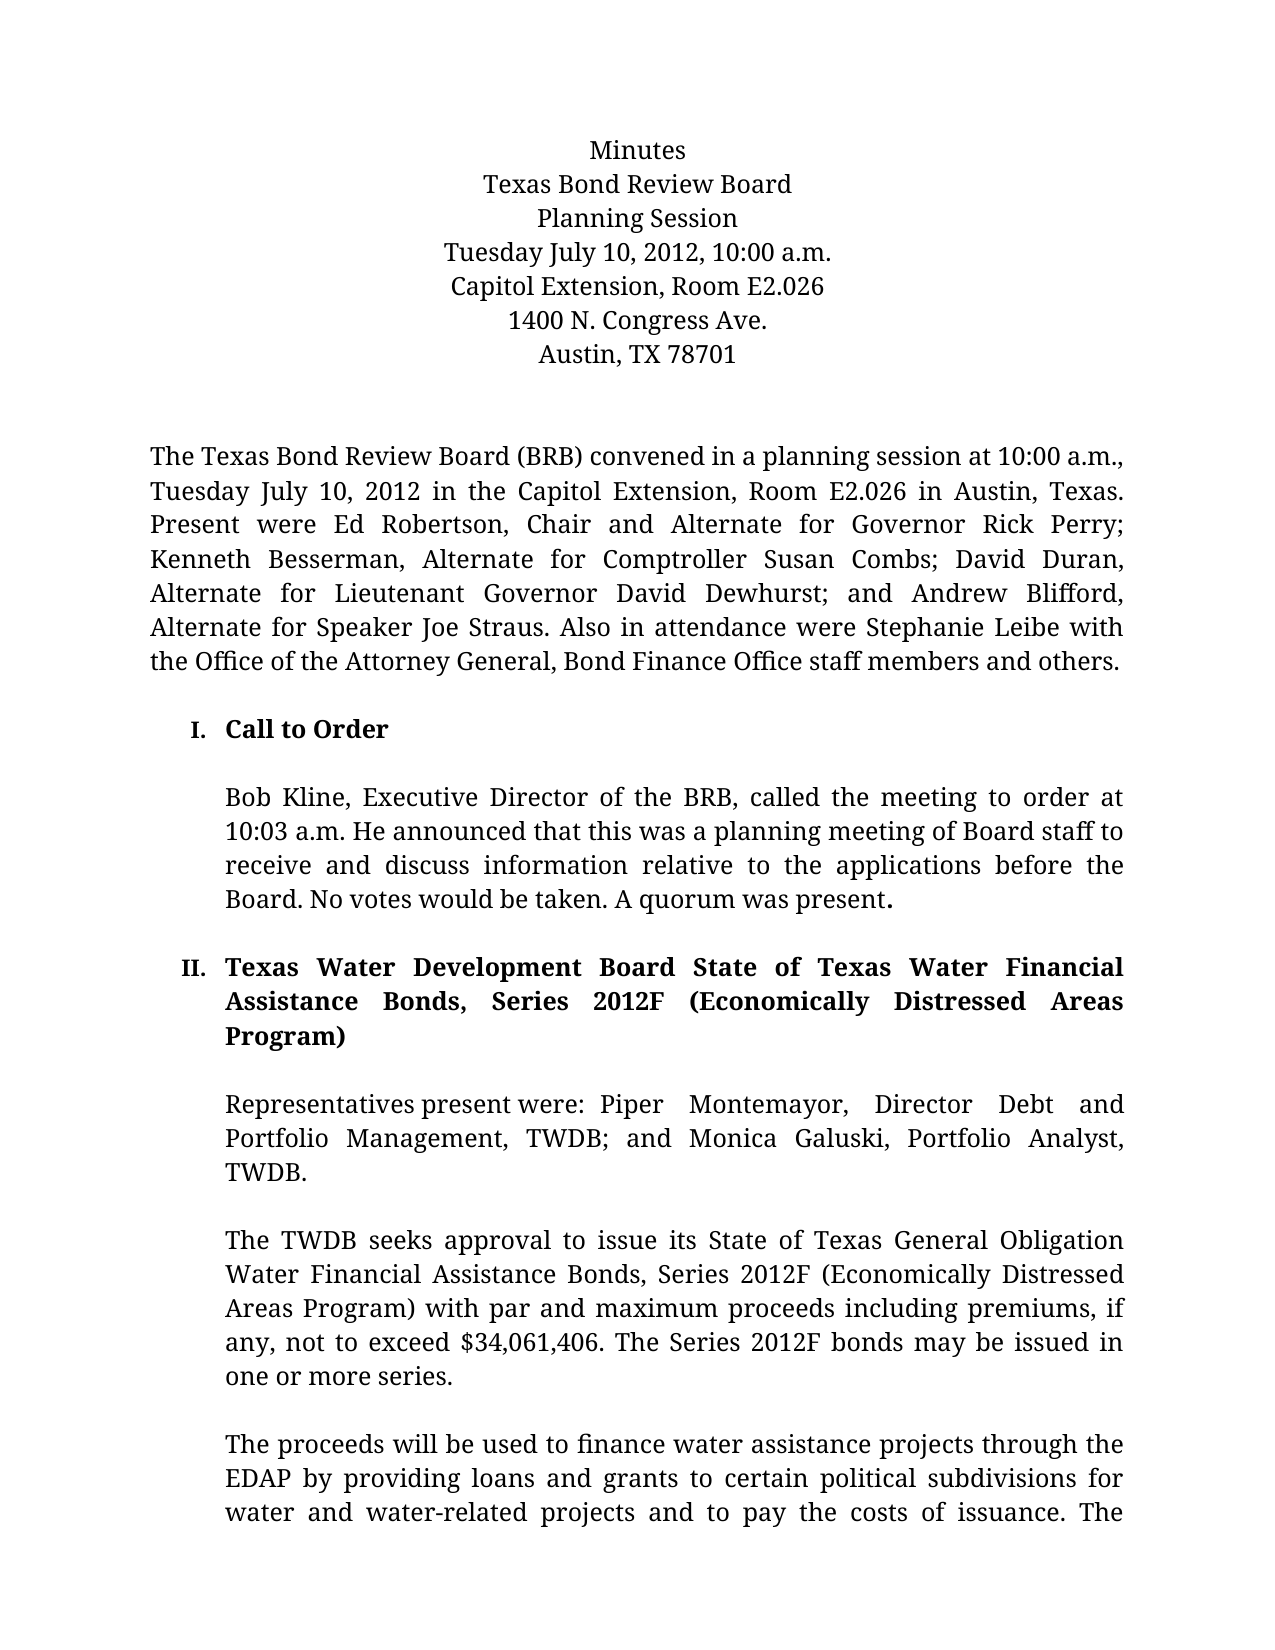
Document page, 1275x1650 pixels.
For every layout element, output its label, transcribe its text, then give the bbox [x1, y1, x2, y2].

text The Texas Bond Review Board (BRB) convened in a planning session at 10:00 a.m., Tuesday July 10, 2012 in the Capitol Extension, Room E2.026 in Austin, Texas. Present were Ed Robertson, Chair and Alternate for Governor Rick Perry; Kenneth Besserman, Alternate for Comptroller Susan Combs; David Duran, Alternate for Lieutenant Governor David Dewhurst; and Andrew Blifford, Alternate for Speaker Joe Straus. Also in attendance were Stephanie Leibe with the Office of the Attorney General, Bond Finance Office staff members and others. [150, 439, 1125, 677]
text Texas Bond Review Board [150, 167, 1125, 201]
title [225, 1427, 1125, 1529]
text Capitol Extension, Room E2.026 [150, 269, 1125, 303]
title The TWDB seeks approval to issue its State of Texas General Obligation Water Financial Assistance Bonds, Series 2012F (Economically Distressed Areas Program) with par and maximum proceeds including premiums, if any, not to exceed $34,061,406. The Series 2012F bonds may be issued in one or more series. [225, 1222, 1125, 1393]
text Representatives present were: Piper Montemayor, Director Debt and Portfolio Management, TWDB; and Monica Galuski, Portfolio Analyst, TWDB. [94, 1086, 1125, 1188]
text 1400 N. Congress Ave. [150, 303, 1125, 337]
list Bob Kline, Executive Director of the BRB, called the meeting to order at 10:03 a.m. He announced that this was a planning meeting of Board staff to receive and discuss information relative to the applications before the Board. No votes would be taken. A quorum was present. [225, 780, 1125, 916]
text Minutes [150, 132, 1125, 167]
list Texas Water Development Board State of Texas Water Financial Assistance Bonds, Series 2012F (Economically Distressed Areas Program) [206, 950, 1125, 1052]
text Austin, TX 78701 [150, 337, 1125, 371]
list Call to Order [206, 712, 1125, 746]
text Tuesday July 10, 2012, 10:00 a.m. [150, 235, 1125, 269]
text Planning Session [150, 201, 1125, 235]
